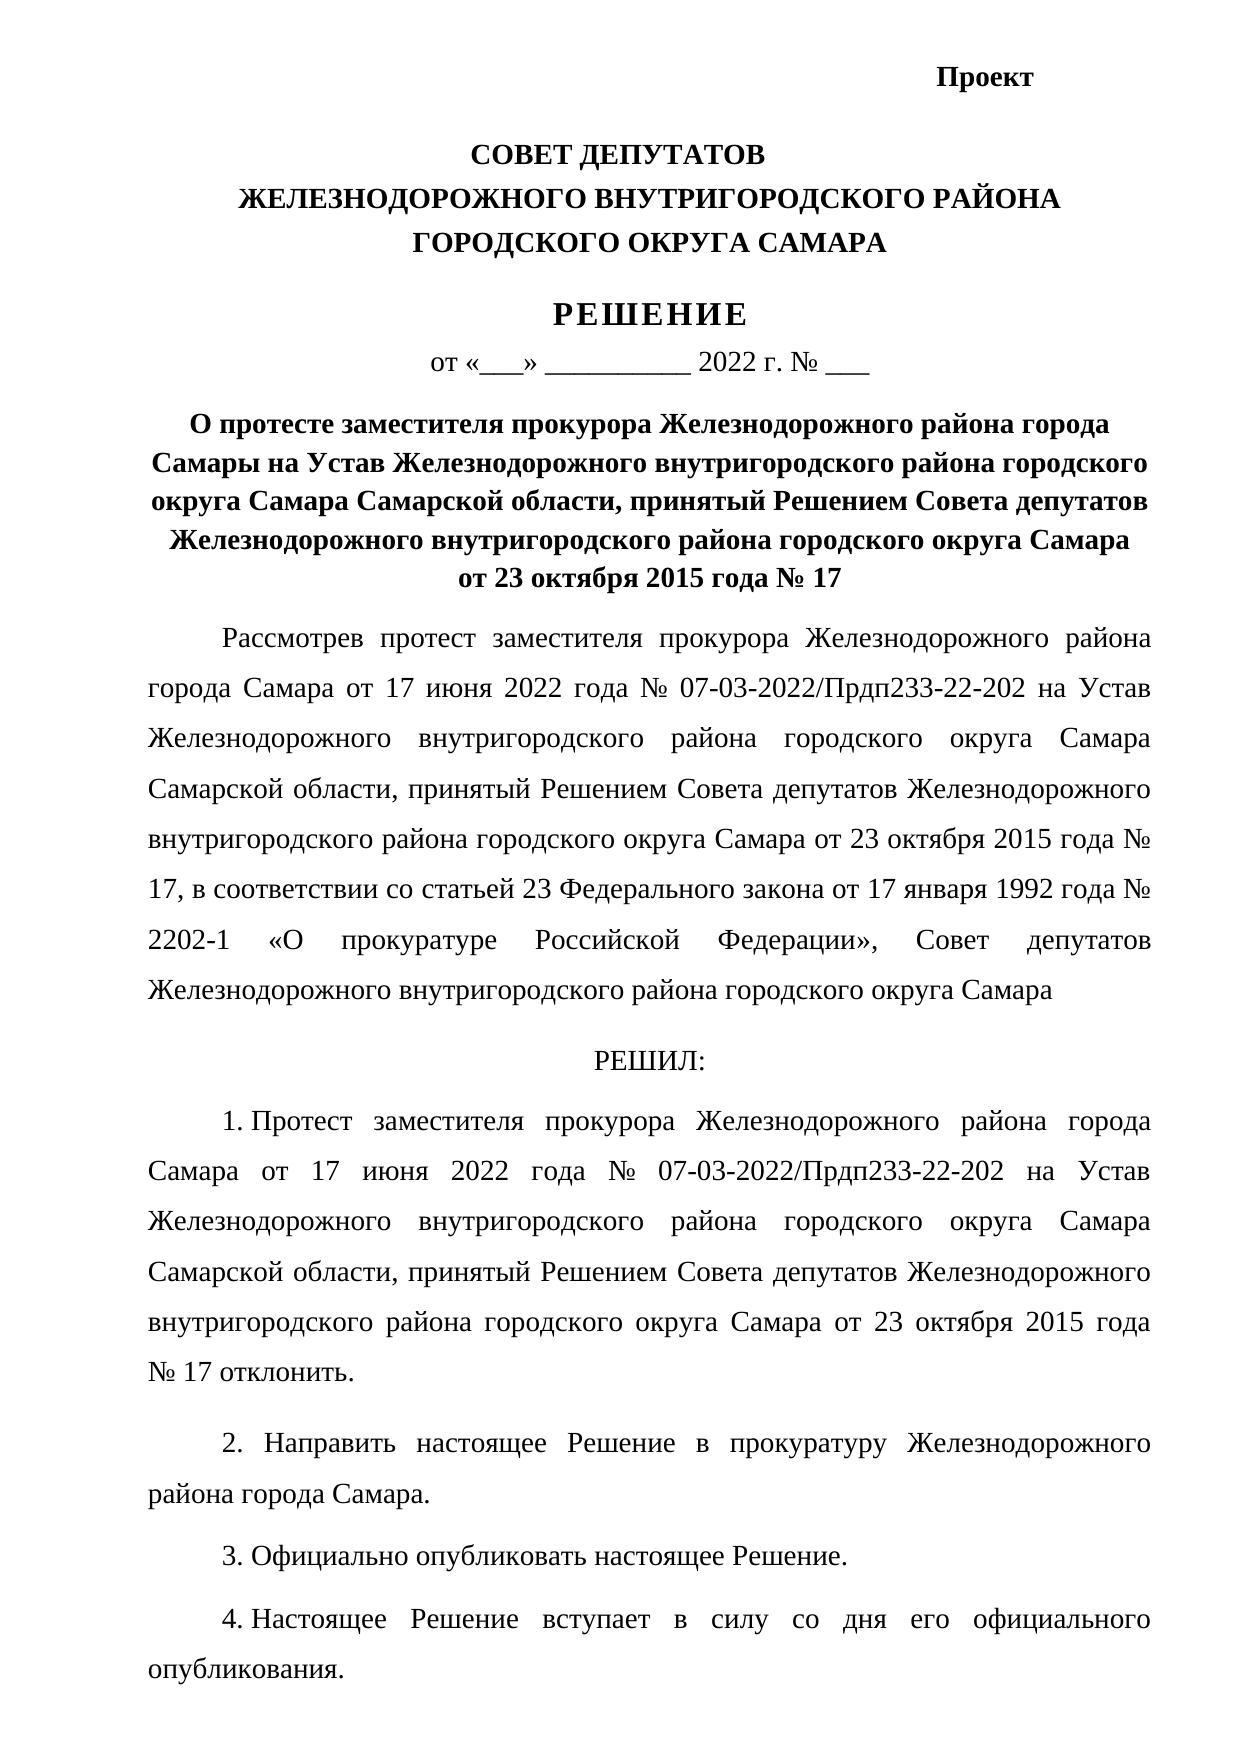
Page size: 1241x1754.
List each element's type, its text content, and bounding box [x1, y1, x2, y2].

text 1. Протест заместителя прокурора Железнодорожного района города Самара от 17 июня 2022 года № 07-03-2022/Прдп233-22-202 на Устав Железнодорожного внутригородского района городского округа Самара Самарской области, принятый Решением Совета депутатов Железнодорожного внутригородского района городского округа Самара от 23 октября 2015 года № 17 отклонить. [148, 1103, 1152, 1388]
text ЖЕЛЕЗНОДОРОЖНОГО ВНУТРИГОРОДСКОГО РАЙОНА ГОРОДСКОГО ОКРУГА САМАРА [148, 181, 1152, 270]
text РЕШИЛ: [148, 1043, 1152, 1077]
text Проект [470, 59, 1034, 103]
text от «___» __________ 2022 г. № ___ [148, 344, 1152, 378]
text РЕШЕНИЕ [148, 294, 1152, 332]
text 4. Настоящее Решение вступает в силу со дня его официального опубликования. [148, 1601, 1152, 1685]
text 3. Официально опубликовать настоящее Решение. [148, 1538, 1152, 1572]
text О протесте заместителя прокурора Железнодорожного района города Самары на Устав Железнодорожного внутригородского района городского округа Самара Самарской области, принятый Решением Совета депутатов Железнодорожного внутригородского района городского округа Самара от 23 октября 2015 года № 17 [148, 406, 1152, 594]
text Рассмотрев протест заместителя прокурора Железнодорожного района города Самара от 17 июня 2022 года № 07-03-2022/Прдп233-22-202 на Устав Железнодорожного внутригородского района городского округа Самара Самарской области, принятый Решением Совета депутатов Железнодорожного внутригородского района городского округа Самара от 23 октября 2015 года № 17, в соответствии со статьей 23 Федерального закона от 17 января 1992 года № 2202-1 «О прокуратуре Российской Федерации», Совет депутатов Железнодорожного внутригородского района городского округа Самара [148, 620, 1152, 1006]
text 2. Направить настоящее Решение в прокуратуру Железнодорожного района города Самара. [148, 1425, 1152, 1509]
text СОВЕТ ДЕПУТАТОВ [470, 137, 830, 181]
